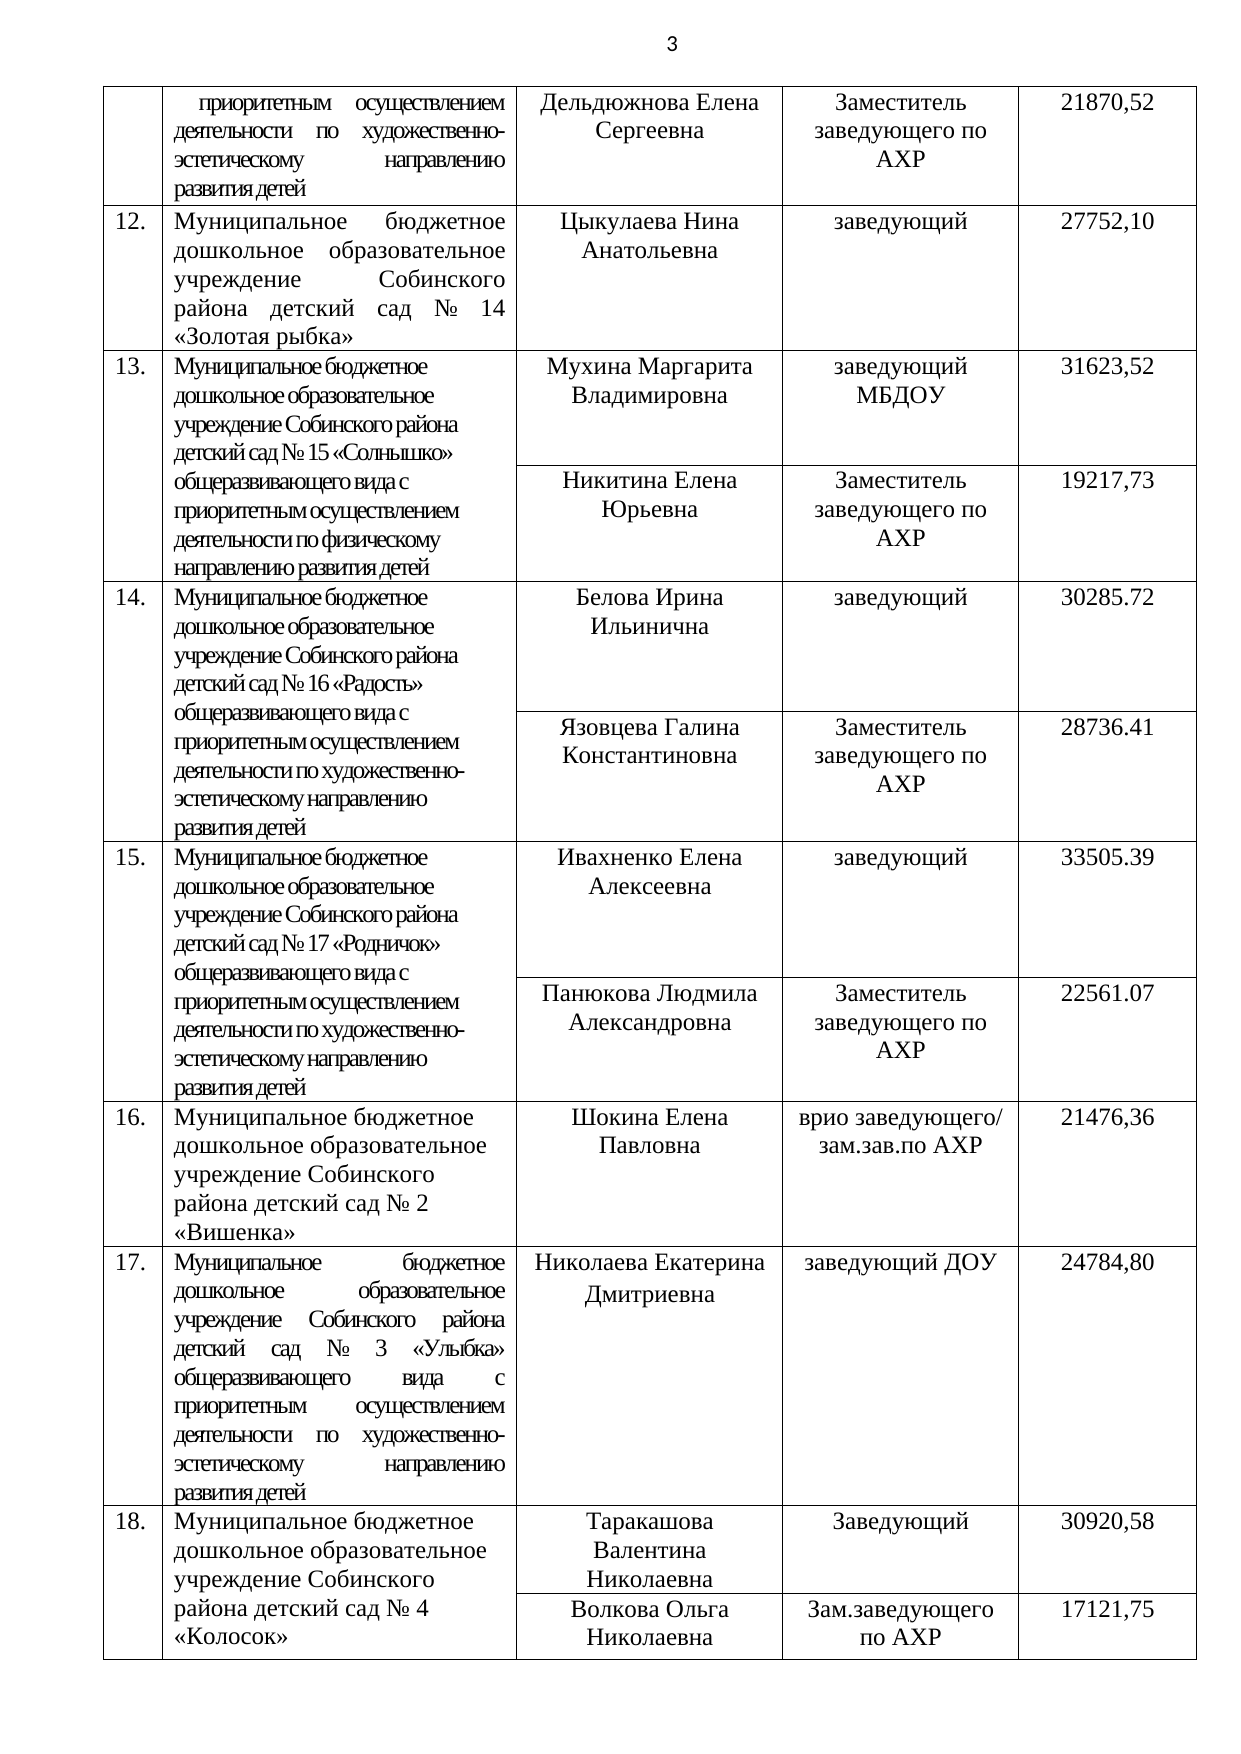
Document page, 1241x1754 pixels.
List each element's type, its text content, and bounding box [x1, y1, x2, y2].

table_cell заведующий МБДОУ [783, 351, 1018, 464]
table_cell Муниципальное бюджетное дошкольное образовательное учреждение Собинского района детский сад № 16 «Радость» общеразвивающего вида с приоритетным осуществлением деятельности по художественно-эстетическому направлению развития детей [163, 582, 516, 841]
table_cell 16. [104, 1102, 162, 1246]
table_cell Муниципальное бюджетное дошкольное образовательное учреждение Собинского района детский сад № 15 «Солнышко» общеразвивающего вида с приоритетным осуществлением деятельности по физическому направлению развития детей [163, 351, 516, 581]
table_cell заведующий [783, 206, 1018, 350]
table_cell заведующий [783, 582, 1018, 711]
table_cell Заместитель заведующего по АХР [783, 466, 1018, 581]
table_cell Ивахненко Елена Алексеевна [517, 842, 782, 977]
table_cell заведующий ДОУ [783, 1247, 1018, 1505]
table_cell Муниципальное бюджетное дошкольное образовательное учреждение Собинского района детский сад № 3 «Улыбка» общеразвивающего вида с приоритетным осуществлением деятельности по художественно- эстетическому направлению развития детей [163, 1247, 516, 1505]
table_cell Заместитель заведующего по АХР [783, 87, 1018, 205]
table_cell 22561.07 [1019, 978, 1196, 1101]
table_cell 14. [104, 582, 162, 841]
table_cell Николаева Екатерина Дмитриевна [517, 1247, 782, 1505]
table_cell Мухина Маргарита Владимировна [517, 351, 782, 464]
table_cell Таракашова Валентина Николаевна [517, 1506, 782, 1593]
table_cell 24784,80 [1019, 1247, 1196, 1505]
table_cell Белова Ирина Ильинична [517, 582, 782, 711]
table_cell заведующий [783, 842, 1018, 977]
table_cell 30285.72 [1019, 582, 1196, 711]
table_cell 33505.39 [1019, 842, 1196, 977]
table_cell 30920,58 [1019, 1506, 1196, 1593]
table_cell Шокина Елена Павловна [517, 1102, 782, 1246]
table_cell Зам.заведующего по АХР [783, 1594, 1018, 1658]
table_cell [104, 87, 162, 205]
table_cell 21870,52 [1019, 87, 1196, 205]
table_cell 31623,52 [1019, 351, 1196, 464]
table_cell Заместитель заведующего по АХР [783, 712, 1018, 841]
table_cell Дельдюжнова Елена Сергеевна [517, 87, 782, 205]
table_cell Волкова Ольга Николаевна [517, 1594, 782, 1658]
table_cell 17121,75 [1019, 1594, 1196, 1658]
table_cell приоритетным осуществлением деятельности по художественно-эстетическому направлению развития детей [163, 87, 516, 205]
table_cell Панюкова Людмила Александровна [517, 978, 782, 1101]
table_cell 28736.41 [1019, 712, 1196, 841]
table_cell Муниципальное бюджетное дошкольное образовательное учреждение Собинского района детский сад № 2 «Вишенка» [163, 1102, 516, 1246]
table_cell Язовцева Галина Константиновна [517, 712, 782, 841]
table_cell Заведующий [783, 1506, 1018, 1593]
table_cell Заместитель заведующего по АХР [783, 978, 1018, 1101]
table_cell 27752,10 [1019, 206, 1196, 350]
table_cell 15. [104, 842, 162, 1101]
table_cell Муниципальное бюджетное дошкольное образовательное учреждение Собинского района детский сад № 14 «Золотая рыбка» [163, 206, 516, 350]
table_cell 13. [104, 351, 162, 581]
table_cell Муниципальное бюджетное дошкольное образовательное учреждение Собинского района детский сад № 4 «Колосок» [163, 1506, 516, 1658]
table_cell 18. [104, 1506, 162, 1658]
table_cell Муниципальное бюджетное дошкольное образовательное учреждение Собинского района детский сад № 17 «Родничок» общеразвивающего вида с приоритетным осуществлением деятельности по художественно-эстетическому направлению развития детей [163, 842, 516, 1101]
table_cell 21476,36 [1019, 1102, 1196, 1246]
table_cell Никитина Елена Юрьевна [517, 466, 782, 581]
table_cell врио заведующего/ зам.зав.по АХР [783, 1102, 1018, 1246]
table_cell 17. [104, 1247, 162, 1505]
table_cell Цыкулаева Нина Анатольевна [517, 206, 782, 350]
table_cell 12. [104, 206, 162, 350]
table_cell 19217,73 [1019, 466, 1196, 581]
